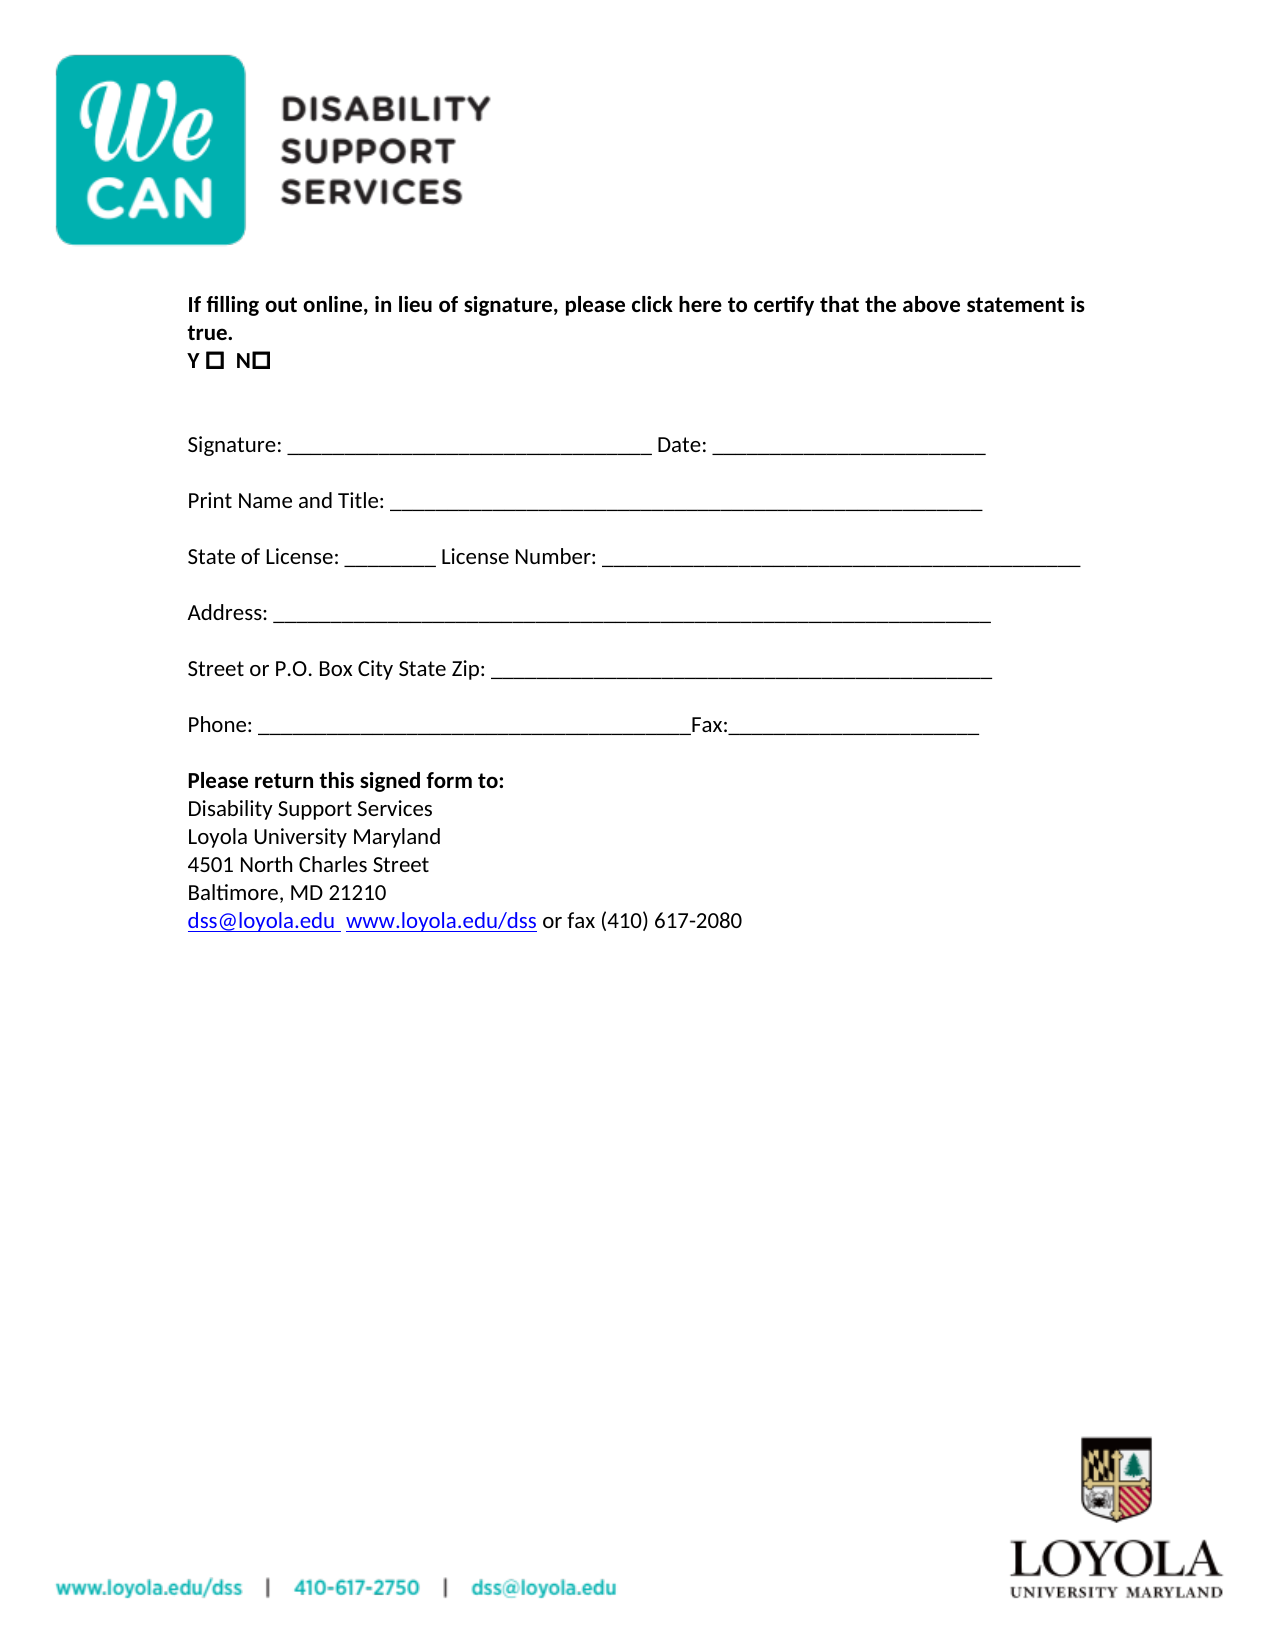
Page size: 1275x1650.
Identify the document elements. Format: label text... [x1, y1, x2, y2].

text Please return this signed form to: [187, 766, 1087, 794]
text Disability Support Services [187, 794, 1087, 822]
text Signature: ________________________________ Date: ________________________ [187, 430, 1087, 458]
text Address: _______________________________________________________________ [187, 598, 1087, 626]
text Loyola University Maryland [187, 822, 1087, 851]
text Phone: ______________________________________Fax:______________________ [187, 710, 1087, 738]
text dss@loyola.edu www.loyola.edu/dss or fax (410) 617-2080 [187, 907, 1087, 934]
text Y N [187, 346, 1087, 374]
text Street or P.O. Box City State Zip: ____________________________________________ [187, 654, 1087, 682]
text Print Name and Title: ____________________________________________________ [187, 486, 1087, 514]
text If filling out online, in lieu of signature, please click here to certify that the above statement is true. [187, 290, 1087, 346]
text State of License: ________ License Number: __________________________________________ [187, 542, 1087, 570]
text Baltimore, MD 21210 [187, 878, 1087, 907]
text 4501 North Charles Street [187, 851, 1087, 878]
